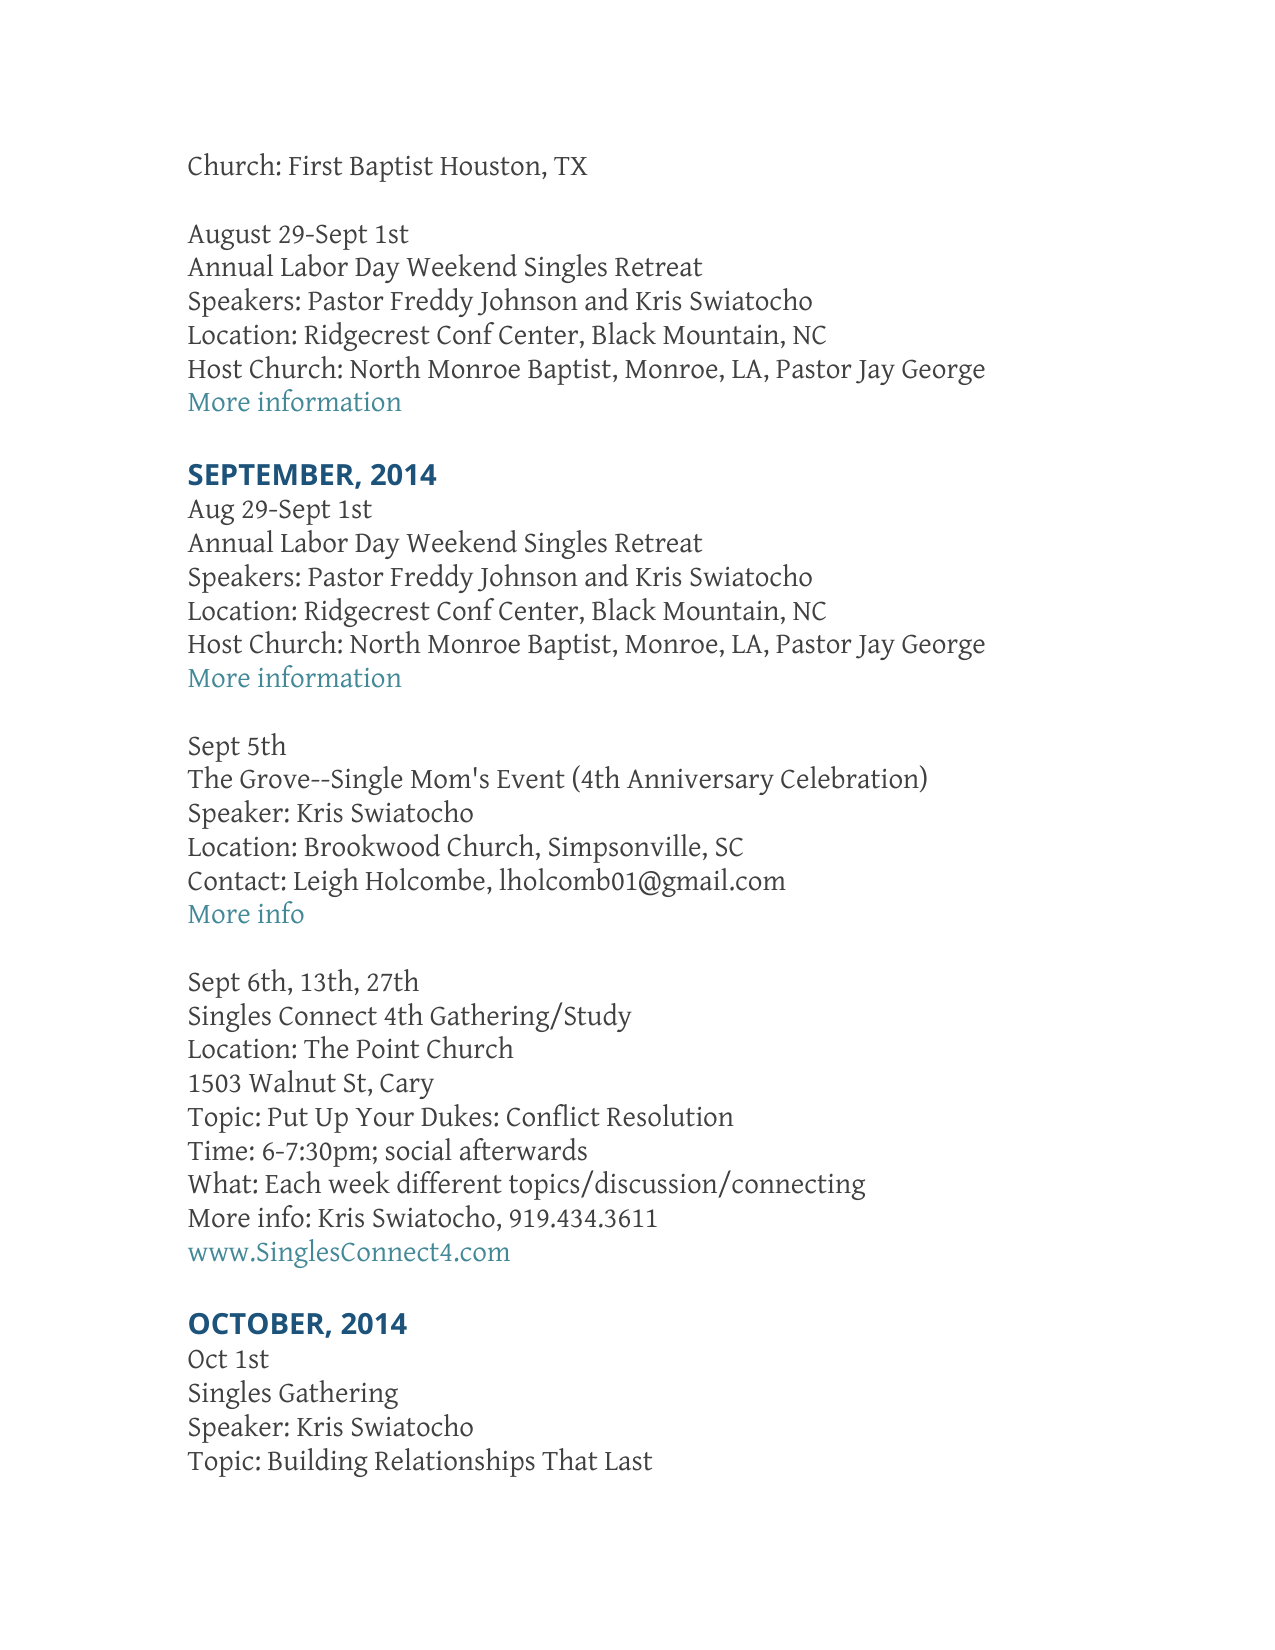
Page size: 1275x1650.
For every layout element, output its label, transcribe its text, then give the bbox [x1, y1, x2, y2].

text Speakers: Pastor Freddy Johnson and Kris Swiatocho [187, 285, 1087, 319]
text Annual Labor Day Weekend Singles Retreat [187, 527, 1087, 561]
text More information [187, 386, 1087, 420]
text Location: The Point Church [187, 1033, 1087, 1067]
text Location: Brookwood Church, Simpsonville, SC [187, 831, 1087, 865]
text Topic: Put Up Your Dukes: Conflict Resolution [187, 1101, 1087, 1135]
text More info [187, 898, 1087, 932]
text Singles Gathering [187, 1377, 1087, 1411]
text The Grove--Single Mom's Event (4th Anniversary Celebration) [187, 763, 1087, 797]
text Singles Connect 4th Gathering/Study [187, 1000, 1087, 1033]
text More information [187, 662, 1087, 696]
text Oct 1st [187, 1343, 1087, 1377]
text Time: 6-7:30pm; social afterwards [187, 1135, 1087, 1168]
text What: Each week different topics/discussion/connecting [187, 1168, 1087, 1202]
text Location: Ridgecrest Conf Center, Black Mountain, NC [187, 595, 1087, 628]
text Speaker: Kris Swiatocho [187, 1411, 1087, 1444]
text Aug 29-Sept 1st [187, 493, 1087, 527]
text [187, 319, 1087, 352]
text August 29-Sept 1st [187, 217, 1087, 251]
text 1503 Walnut St, Cary [187, 1067, 1087, 1101]
text OCTOBER, 2014 [187, 1303, 1087, 1343]
text Topic: Building Relationships That Last [187, 1444, 1087, 1478]
text Sept 6th, 13th, 27th [187, 966, 1087, 1000]
text Contact: Leigh Holcombe, lholcomb01@gmail.com [187, 865, 1087, 898]
text Sept 5th [187, 730, 1087, 763]
text Speakers: Pastor Freddy Johnson and Kris Swiatocho [187, 561, 1087, 595]
text Church: First Baptist Houston, TX [187, 150, 1087, 184]
text More info: Kris Swiatocho, 919.434.3611 [187, 1202, 1087, 1236]
text Host Church: North Monroe Baptist, Monroe, LA, Pastor Jay George [187, 628, 1087, 662]
text Host Church: North Monroe Baptist, Monroe, LA, Pastor Jay George [187, 352, 1087, 386]
text SEPTEMBER, 2014 [187, 454, 1087, 493]
text www.SinglesConnect4.com [187, 1236, 1087, 1270]
text Speaker: Kris Swiatocho [187, 797, 1087, 831]
text Annual Labor Day Weekend Singles Retreat [187, 251, 1087, 285]
